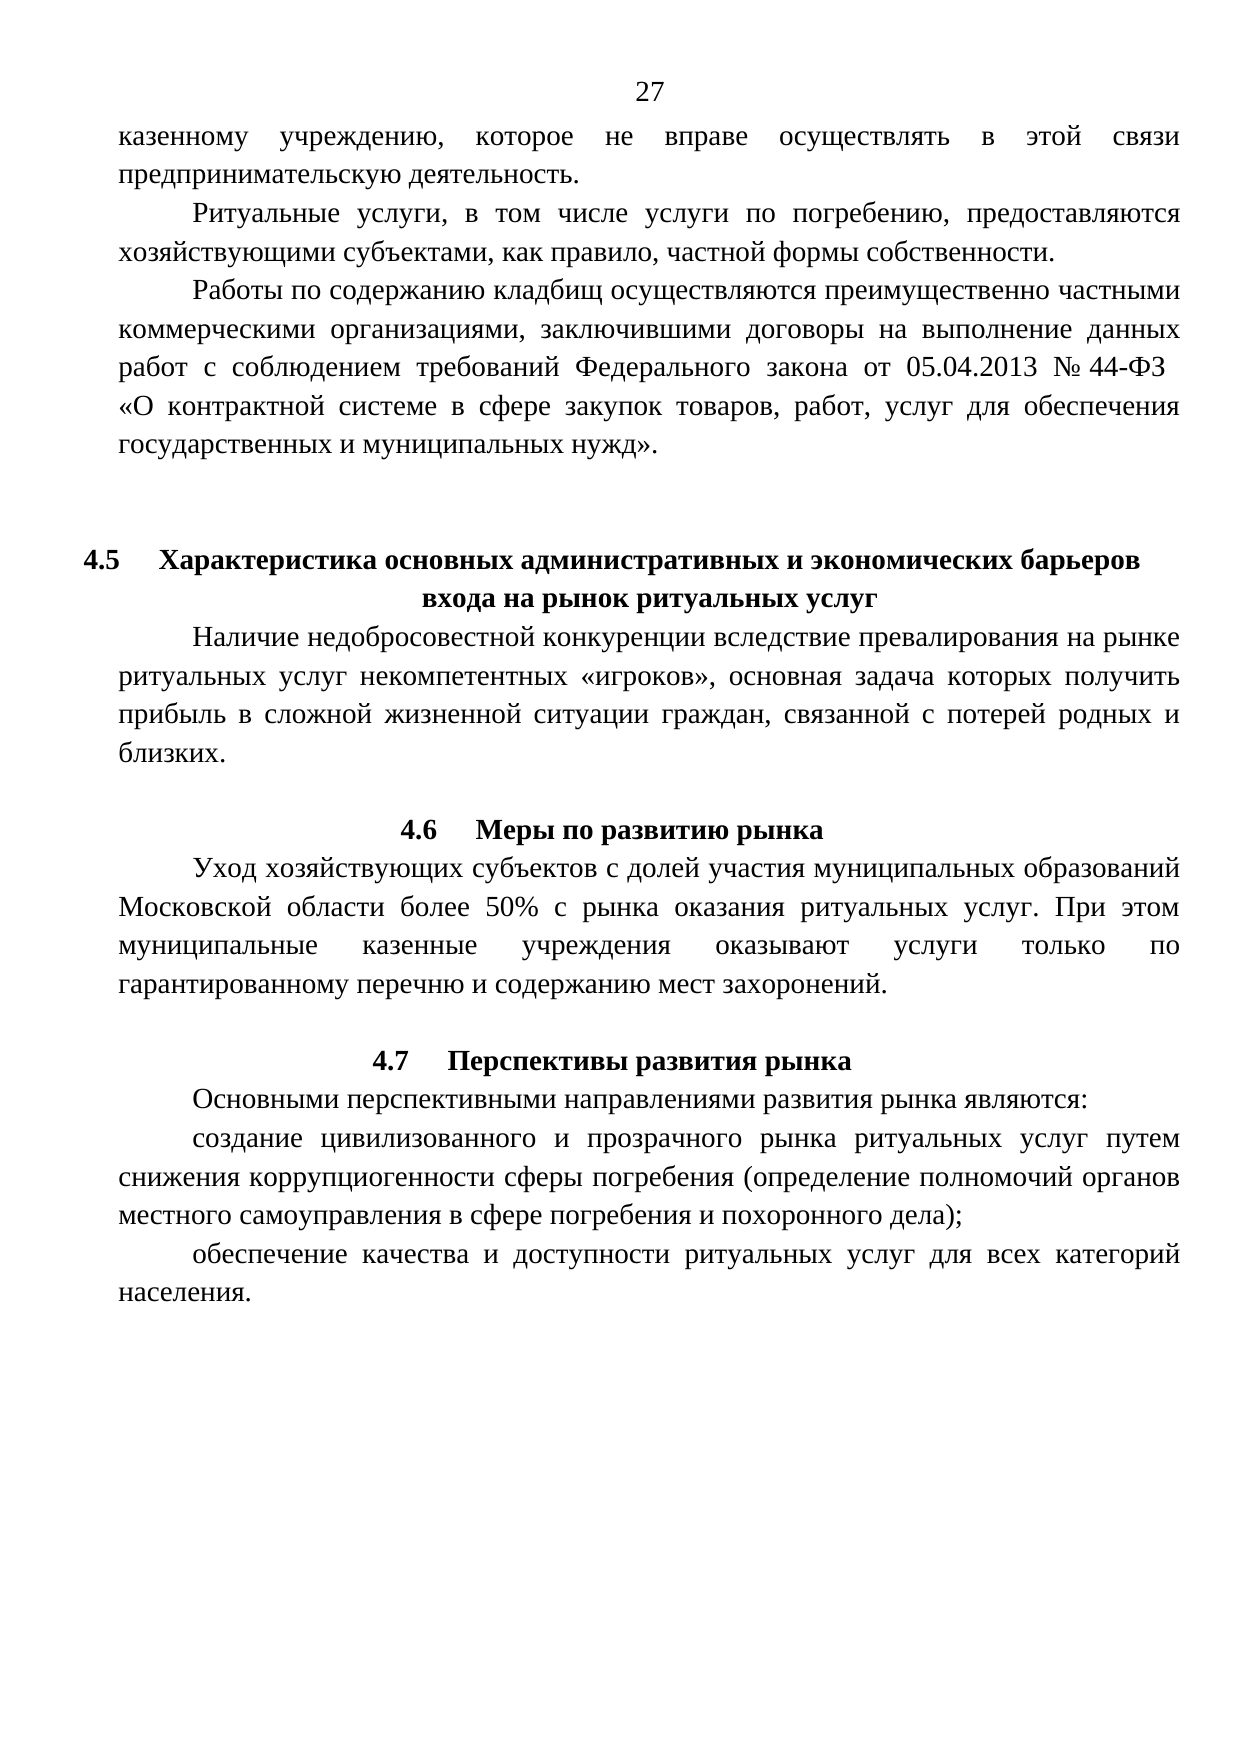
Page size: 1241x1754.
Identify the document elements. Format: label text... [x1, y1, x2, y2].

text Наличие недобросовестной конкуренции вследствие превалирования на рынке ритуальных услуг некомпетентных «игроков», основная задача которых получить прибыль в сложной жизненной ситуации граждан, связанной с потерей родных и близких. [118, 619, 1181, 768]
list Перспективы развития рынка [43, 1043, 1181, 1077]
list Меры по развитию рынка [43, 812, 1181, 845]
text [118, 118, 1181, 190]
text Уход хозяйствующих субъектов с долей участия муниципальных образований Московской области более 50% с рынка оказания ритуальных услуг. При этом муниципальные казенные учреждения оказывают услуги только по гарантированному перечню и содержанию мест захоронений. [118, 850, 1181, 999]
text Ритуальные услуги, в том числе услуги по погребению, предоставляются хозяйствующими субъектами, как правило, частной формы собственности. [118, 195, 1181, 267]
text Работы по содержанию кладбищ осуществляются преимущественно частными коммерческими организациями, заключившими договоры на выполнение данных работ с соблюдением требований Федерального закона от 05.04.2013 № 44-ФЗ «О контрактной системе в сфере закупок товаров, работ, услуг для обеспечения государственных и муниципальных нужд». [118, 272, 1181, 460]
text Основными перспективными направлениями развития рынка являются: [118, 1082, 1181, 1115]
list Характеристика основных административных и экономических барьеров входа на рынок ритуальных услуг [43, 542, 1181, 614]
text обеспечение качества и доступности ритуальных услуг для всех категорий населения. [118, 1236, 1181, 1368]
text создание цивилизованного и прозрачного рынка ритуальных услуг путем снижения коррупциогенности сферы погребения (определение полномочий органов местного самоуправления в сфере погребения и похоронного дела); [118, 1120, 1181, 1231]
